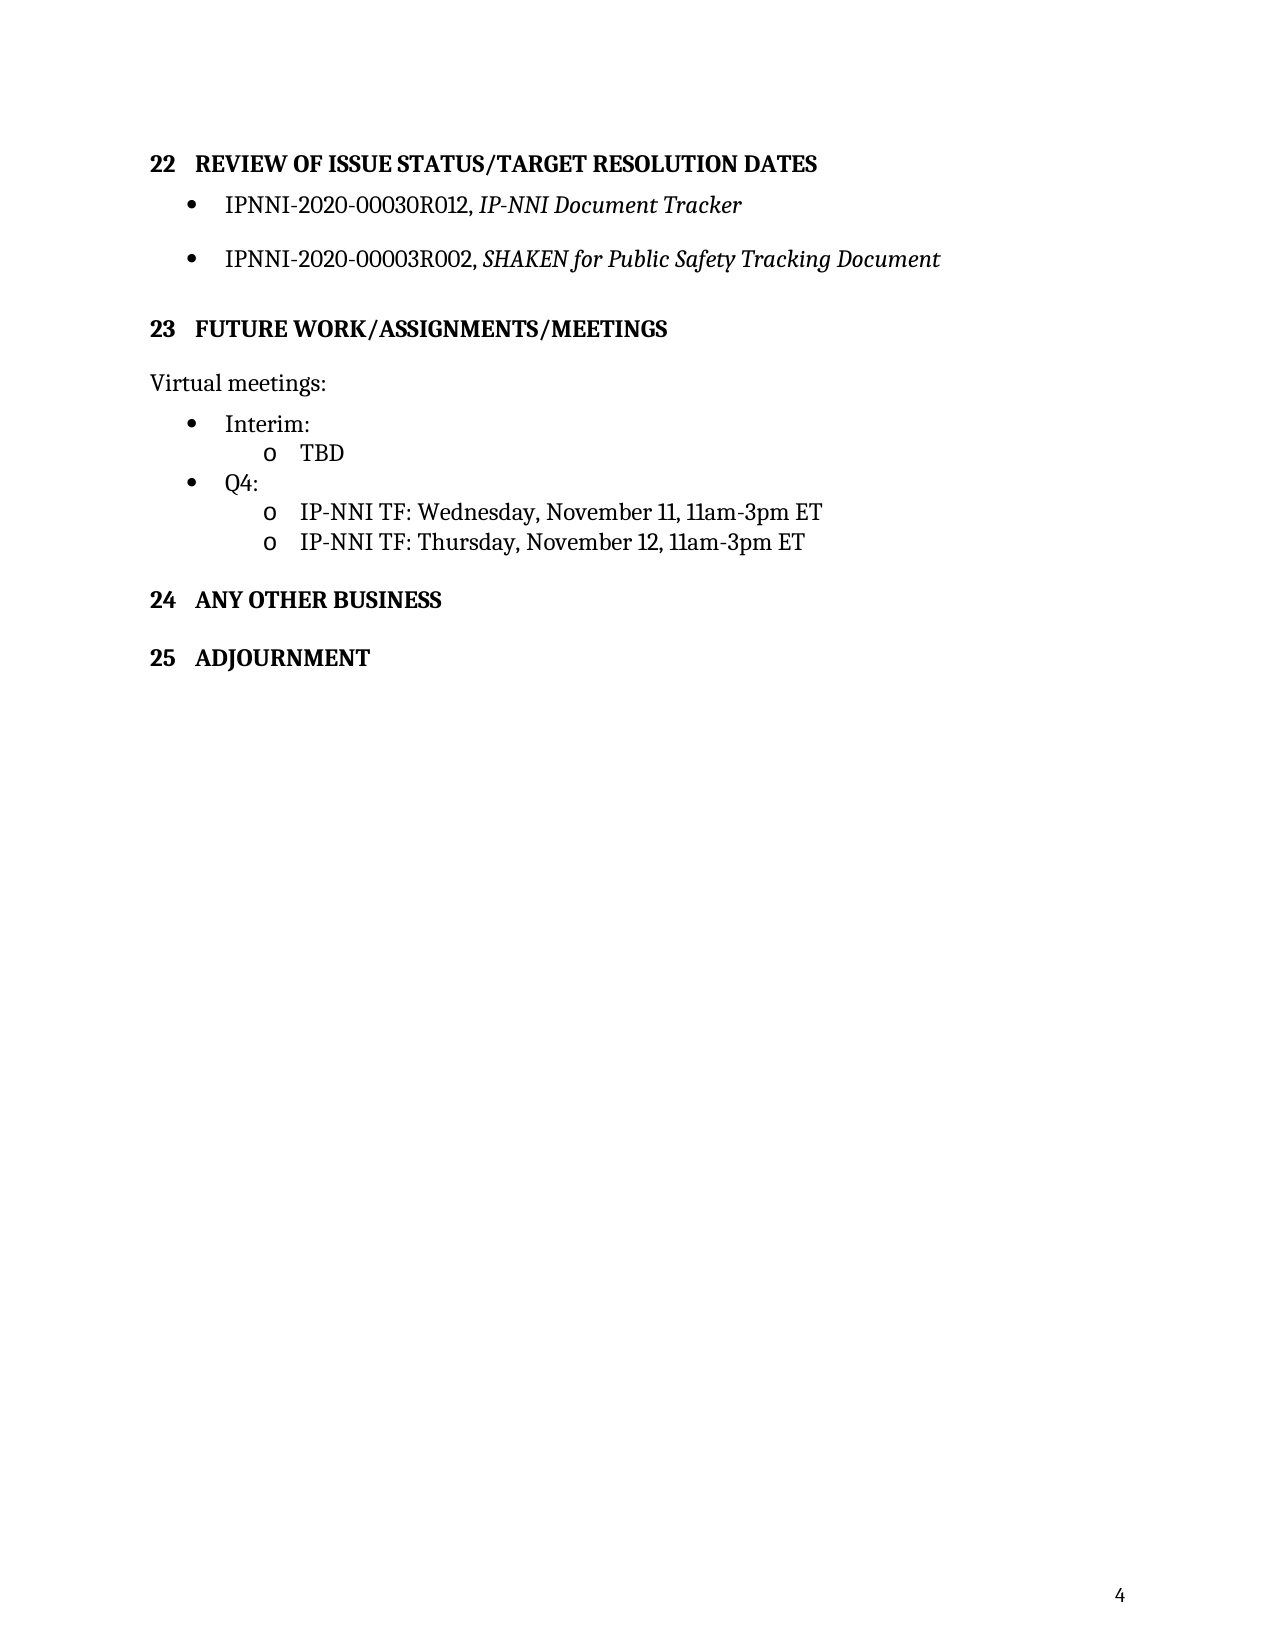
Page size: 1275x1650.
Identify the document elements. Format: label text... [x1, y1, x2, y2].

subtitle ANY OTHER BUSINESS [150, 586, 1125, 615]
subtitle ADJOURNMENT [150, 644, 1125, 672]
list Interim: [187, 410, 1125, 439]
subtitle REVIEW OF ISSUE STATUS/TARGET RESOLUTION DATES [150, 150, 1125, 179]
list IPNNI-2020-00030R012, IP-NNI Document Tracker [187, 191, 1125, 220]
subtitle FUTURE WORK/ASSIGNMENTS/MEETINGS [150, 315, 1125, 344]
text Virtual meetings: [150, 369, 1125, 397]
list TBD [262, 439, 1125, 469]
list IP-NNI TF: Wednesday, November 11, 11am-3pm ET [262, 497, 1125, 527]
list Q4: [187, 469, 1125, 497]
list IPNNI-2020-00003R002, SHAKEN for Public Safety Tracking Document [187, 245, 1125, 274]
list IP-NNI TF: Thursday, November 12, 11am-3pm ET [262, 527, 1125, 557]
